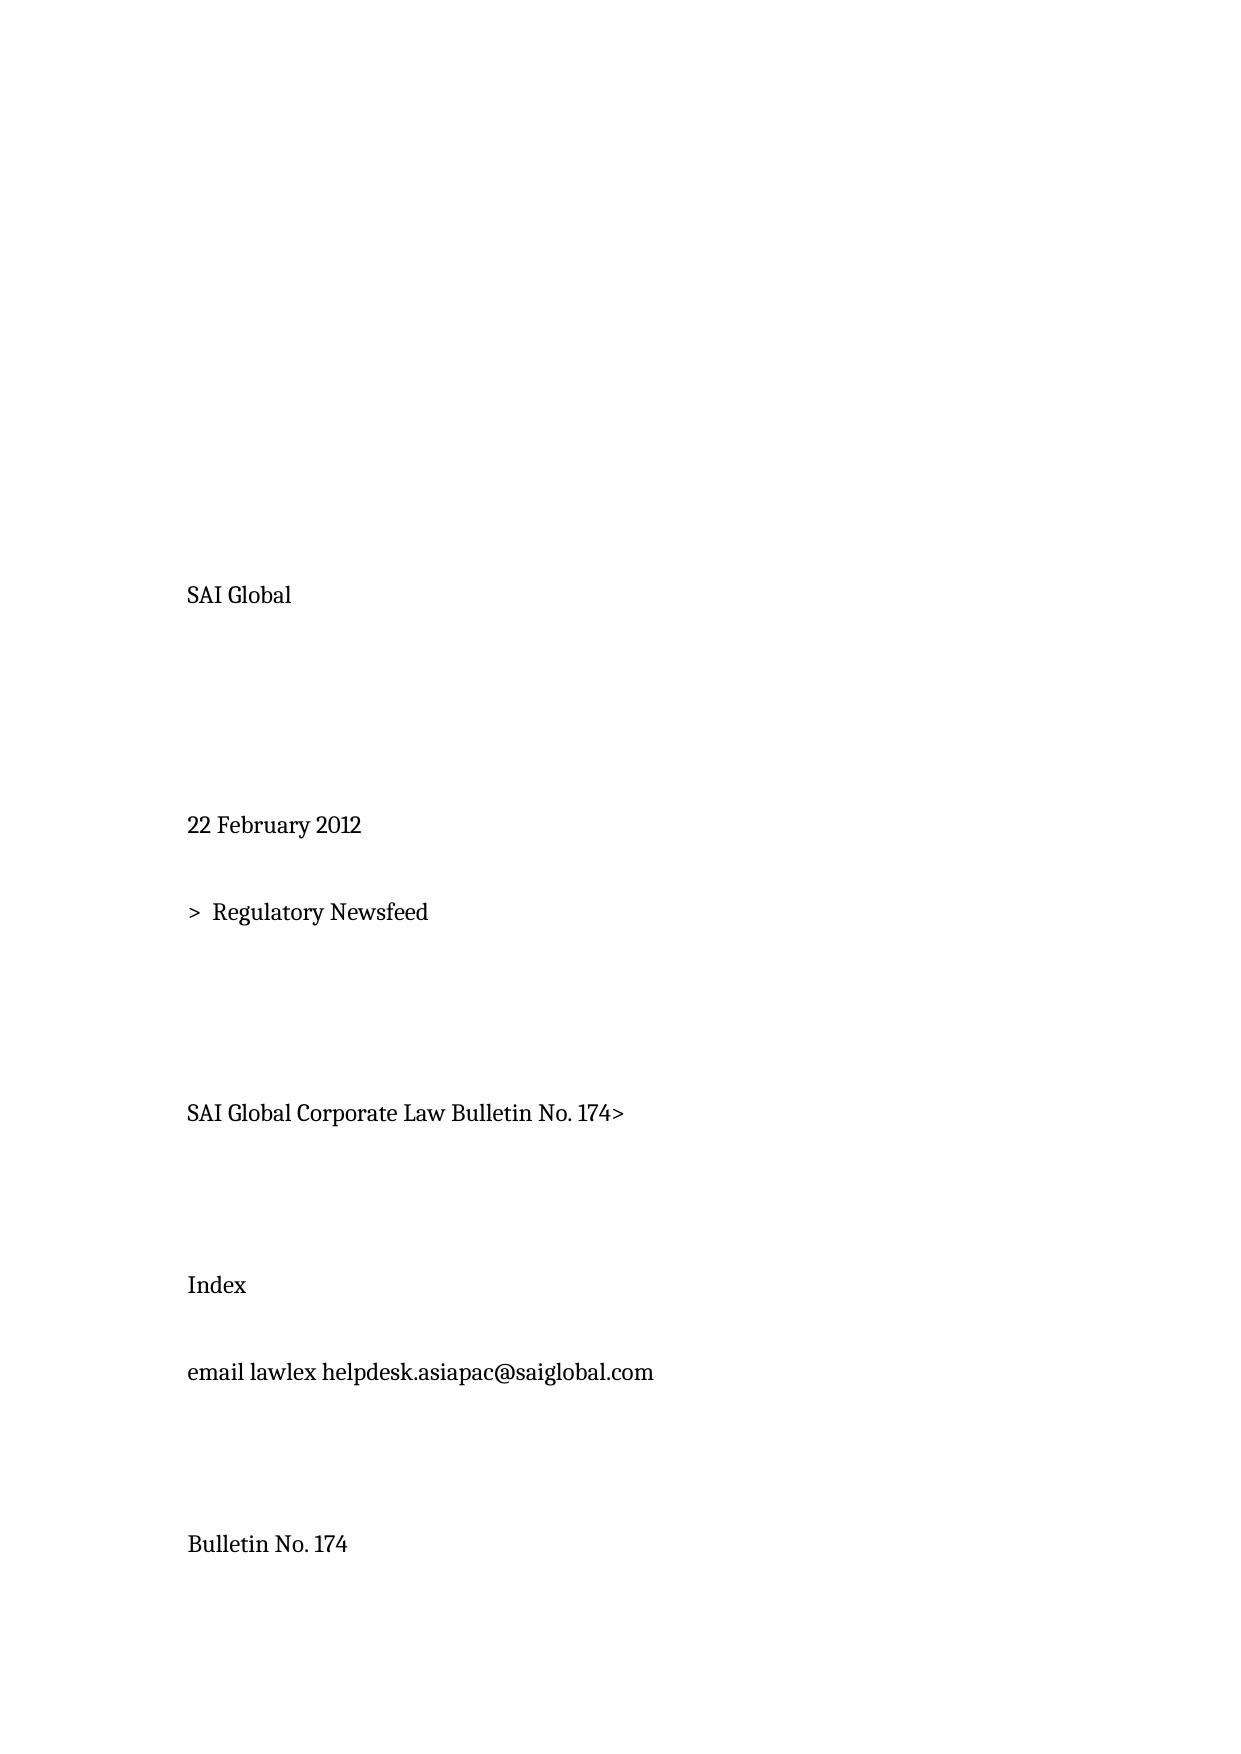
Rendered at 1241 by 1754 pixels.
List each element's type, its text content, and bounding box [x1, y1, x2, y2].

text SAI Global Corporate Law Bulletin No. 174> [187, 1099, 1053, 1127]
text 22 February 2012 [187, 811, 1053, 840]
text email lawlex helpdesk.asiapac@saiglobal.com [187, 1357, 1053, 1386]
text Bulletin No. 174 [187, 1530, 1053, 1559]
text Index [187, 1271, 1053, 1300]
text > Regulatory Newsfeed [187, 897, 1053, 926]
text SAI Global [187, 581, 1053, 610]
